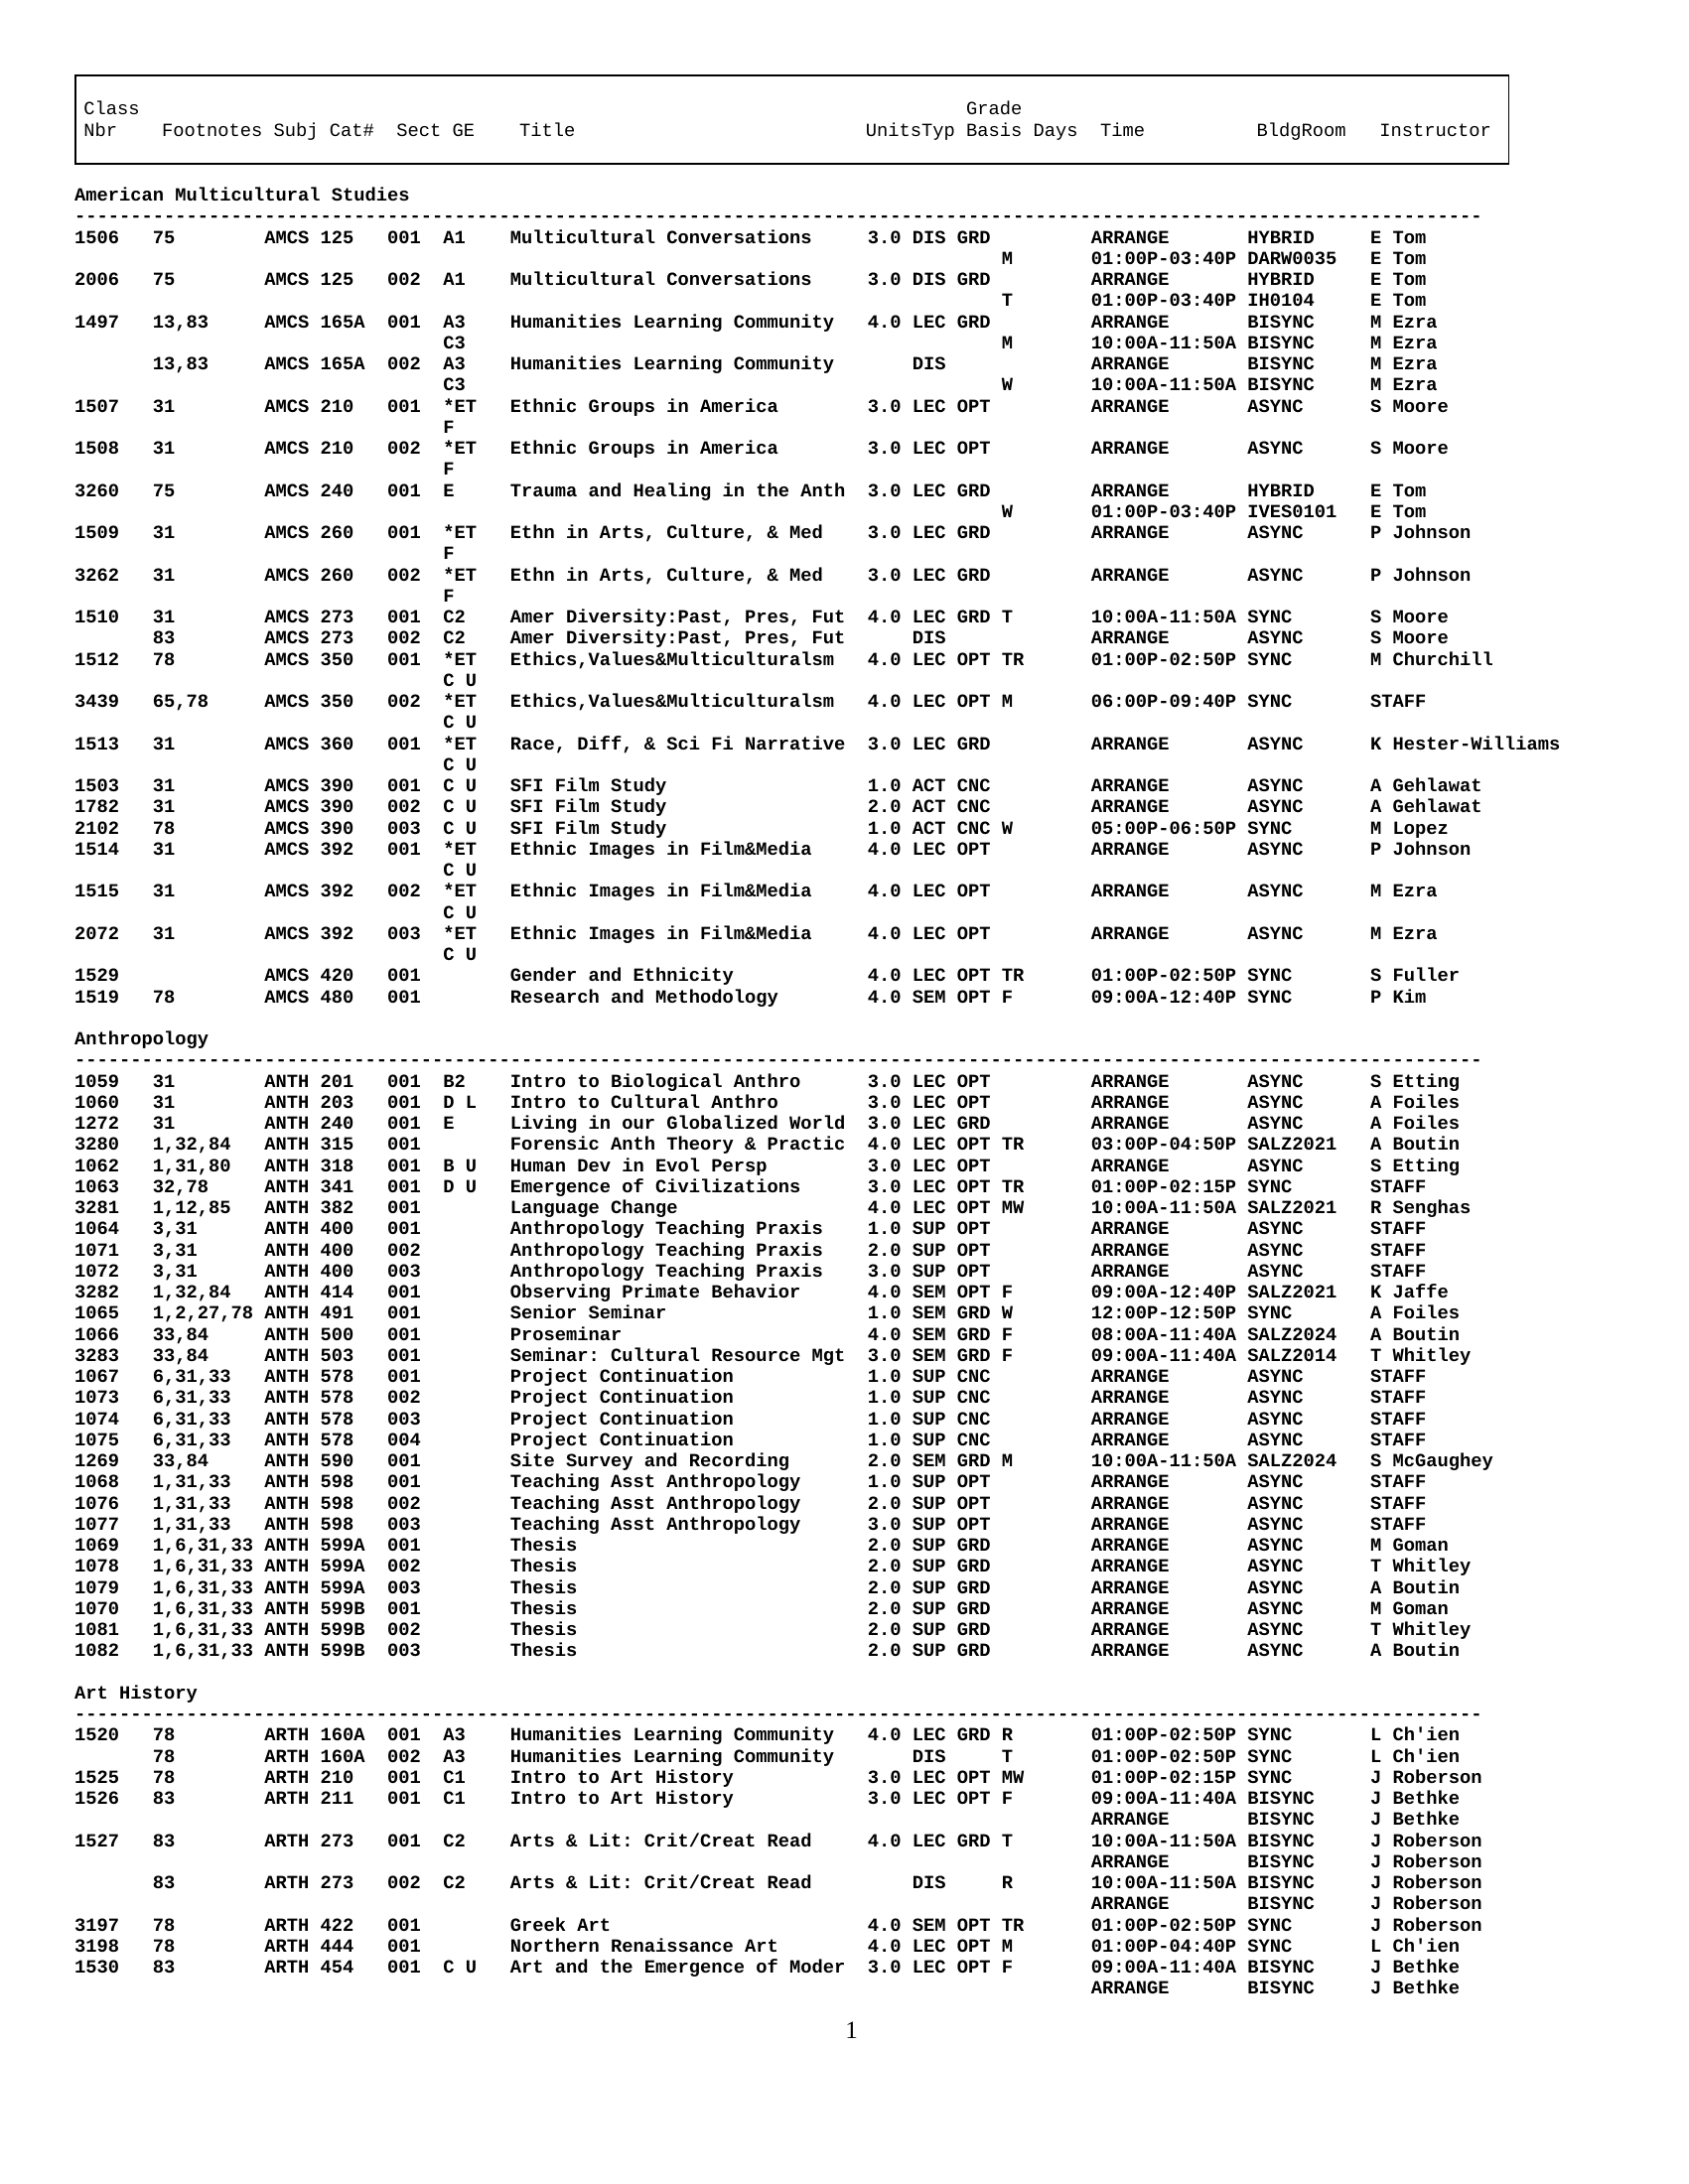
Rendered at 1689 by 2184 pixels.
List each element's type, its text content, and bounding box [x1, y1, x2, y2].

text F [74, 544, 1628, 565]
text 2102 78 AMCS 390 003 C U SFI Film Study 1.0 ACT CNC W 05:00P-06:50P SYNC M Lopez [74, 818, 1628, 840]
text 1063 32,78 ANTH 341 001 D U Emergence of Civilizations 3.0 LEC OPT TR 01:00P-02:15P SYNC STAFF [74, 1177, 1628, 1198]
text 1526 83 ARTH 211 001 C1 Intro to Art History 3.0 LEC OPT F 09:00A-11:40A BISYNC J Bethke [74, 1789, 1628, 1810]
text 3282 1,32,84 ANTH 414 001 Observing Primate Behavior 4.0 SEM OPT F 09:00A-12:40P SALZ2021 K Jaffe [74, 1283, 1628, 1303]
text 78 ARTH 160A 002 A3 Humanities Learning Community DIS T 01:00P-02:50P SYNC L Ch'ien [74, 1746, 1628, 1768]
text American Multicultural Studies [74, 186, 1628, 206]
text F [74, 460, 1628, 480]
text 1064 3,31 ANTH 400 001 Anthropology Teaching Praxis 1.0 SUP OPT ARRANGE ASYNC STAFF [74, 1219, 1628, 1240]
text 3197 78 ARTH 422 001 Greek Art 4.0 SEM OPT TR 01:00P-02:50P SYNC J Roberson [74, 1915, 1628, 1937]
text 1071 3,31 ANTH 400 002 Anthropology Teaching Praxis 2.0 SUP OPT ARRANGE ASYNC STAFF [74, 1240, 1628, 1262]
text 1527 83 ARTH 273 001 C2 Arts & Lit: Crit/Creat Read 4.0 LEC GRD T 10:00A-11:50A BISYNC J Roberson [74, 1831, 1628, 1852]
text 1509 31 AMCS 260 001 *ET Ethn in Arts, Culture, & Med 3.0 LEC GRD ARRANGE ASYNC P Johnson [74, 523, 1628, 544]
text 1073 6,31,33 ANTH 578 002 Project Continuation 1.0 SUP CNC ARRANGE ASYNC STAFF [74, 1388, 1628, 1409]
text 13,83 AMCS 165A 002 A3 Humanities Learning Community DIS ARRANGE BISYNC M Ezra [74, 354, 1628, 375]
text ------------------------------------------------------------------------------------------------------------------------------ [74, 1705, 1628, 1725]
text M 01:00P-03:40P DARW0035 E Tom [74, 249, 1628, 270]
text 3439 65,78 AMCS 350 002 *ET Ethics,Values&Multiculturalsm 4.0 LEC OPT M 06:00P-09:40P SYNC STAFF [74, 692, 1628, 713]
text C U [74, 945, 1628, 966]
text 1513 31 AMCS 360 001 *ET Race, Diff, & Sci Fi Narrative 3.0 LEC GRD ARRANGE ASYNC K Hester-Williams [74, 734, 1628, 755]
text 1076 1,31,33 ANTH 598 002 Teaching Asst Anthropology 2.0 SUP OPT ARRANGE ASYNC STAFF [74, 1493, 1628, 1515]
text 1515 31 AMCS 392 002 *ET Ethnic Images in Film&Media 4.0 LEC OPT ARRANGE ASYNC M Ezra [74, 882, 1628, 902]
text 1062 1,31,80 ANTH 318 001 B U Human Dev in Evol Persp 3.0 LEC OPT ARRANGE ASYNC S Etting [74, 1156, 1628, 1177]
text 1081 1,6,31,33 ANTH 599B 002 Thesis 2.0 SUP GRD ARRANGE ASYNC T Whitley [74, 1620, 1628, 1641]
text 1075 6,31,33 ANTH 578 004 Project Continuation 1.0 SUP CNC ARRANGE ASYNC STAFF [74, 1431, 1628, 1451]
text 1082 1,6,31,33 ANTH 599B 003 Thesis 2.0 SUP GRD ARRANGE ASYNC A Boutin [74, 1641, 1628, 1662]
text ------------------------------------------------------------------------------------------------------------------------------ [74, 206, 1628, 227]
text 1507 31 AMCS 210 001 *ET Ethnic Groups in America 3.0 LEC OPT ARRANGE ASYNC S Moore [74, 396, 1628, 418]
text ARRANGE BISYNC J Roberson [74, 1852, 1628, 1873]
text 1782 31 AMCS 390 002 C U SFI Film Study 2.0 ACT CNC ARRANGE ASYNC A Gehlawat [74, 797, 1628, 818]
text 1072 3,31 ANTH 400 003 Anthropology Teaching Praxis 3.0 SUP OPT ARRANGE ASYNC STAFF [74, 1262, 1628, 1283]
text C U [74, 755, 1628, 776]
text 1069 1,6,31,33 ANTH 599A 001 Thesis 2.0 SUP GRD ARRANGE ASYNC M Goman [74, 1536, 1628, 1557]
text 1510 31 AMCS 273 001 C2 Amer Diversity:Past, Pres, Fut 4.0 LEC GRD T 10:00A-11:50A SYNC S Moore [74, 608, 1628, 628]
text Art History [74, 1684, 1628, 1705]
text 1074 6,31,33 ANTH 578 003 Project Continuation 1.0 SUP CNC ARRANGE ASYNC STAFF [74, 1409, 1628, 1431]
text 1079 1,6,31,33 ANTH 599A 003 Thesis 2.0 SUP GRD ARRANGE ASYNC A Boutin [74, 1577, 1628, 1599]
text C U [74, 713, 1628, 734]
text 1077 1,31,33 ANTH 598 003 Teaching Asst Anthropology 3.0 SUP OPT ARRANGE ASYNC STAFF [74, 1515, 1628, 1536]
text ------------------------------------------------------------------------------------------------------------------------------ [74, 1050, 1628, 1071]
text 3283 33,84 ANTH 503 001 Seminar: Cultural Resource Mgt 3.0 SEM GRD F 09:00A-11:40A SALZ2014 T Whitley [74, 1346, 1628, 1367]
text 1269 33,84 ANTH 590 001 Site Survey and Recording 2.0 SEM GRD M 10:00A-11:50A SALZ2024 S McGaughey [74, 1451, 1628, 1472]
text 1519 78 AMCS 480 001 Research and Methodology 4.0 SEM OPT F 09:00A-12:40P SYNC P Kim [74, 987, 1628, 1009]
text 1067 6,31,33 ANTH 578 001 Project Continuation 1.0 SUP CNC ARRANGE ASYNC STAFF [74, 1367, 1628, 1388]
text 3260 75 AMCS 240 001 E Trauma and Healing in the Anth 3.0 LEC GRD ARRANGE HYBRID E Tom [74, 480, 1628, 502]
text 1512 78 AMCS 350 001 *ET Ethics,Values&Multiculturalsm 4.0 LEC OPT TR 01:00P-02:50P SYNC M Churchill [74, 649, 1628, 671]
text F [74, 587, 1628, 608]
text C3 W 10:00A-11:50A BISYNC M Ezra [74, 375, 1628, 396]
text 1272 31 ANTH 240 001 E Living in our Globalized World 3.0 LEC GRD ARRANGE ASYNC A Foiles [74, 1114, 1628, 1135]
text Anthropology [74, 1029, 1628, 1050]
text F [74, 418, 1628, 439]
text 2006 75 AMCS 125 002 A1 Multicultural Conversations 3.0 DIS GRD ARRANGE HYBRID E Tom [74, 270, 1628, 291]
text 1065 1,2,27,78 ANTH 491 001 Senior Seminar 1.0 SEM GRD W 12:00P-12:50P SYNC A Foiles [74, 1303, 1628, 1324]
text 1529 AMCS 420 001 Gender and Ethnicity 4.0 LEC OPT TR 01:00P-02:50P SYNC S Fuller [74, 966, 1628, 987]
text 1503 31 AMCS 390 001 C U SFI Film Study 1.0 ACT CNC ARRANGE ASYNC A Gehlawat [74, 776, 1628, 797]
text 3281 1,12,85 ANTH 382 001 Language Change 4.0 LEC OPT MW 10:00A-11:50A SALZ2021 R Senghas [74, 1198, 1628, 1219]
text T 01:00P-03:40P IH0104 E Tom [74, 291, 1628, 312]
text 3198 78 ARTH 444 001 Northern Renaissance Art 4.0 LEC OPT M 01:00P-04:40P SYNC L Ch'ien [74, 1937, 1628, 1958]
text 1068 1,31,33 ANTH 598 001 Teaching Asst Anthropology 1.0 SUP OPT ARRANGE ASYNC STAFF [74, 1472, 1628, 1493]
text ARRANGE BISYNC J Roberson [74, 1894, 1628, 1915]
text ARRANGE BISYNC J Bethke [74, 1810, 1628, 1831]
text ARRANGE BISYNC J Bethke [74, 1979, 1628, 1999]
text 1060 31 ANTH 203 001 D L Intro to Cultural Anthro 3.0 LEC OPT ARRANGE ASYNC A Foiles [74, 1093, 1628, 1114]
text 1066 33,84 ANTH 500 001 Proseminar 4.0 SEM GRD F 08:00A-11:40A SALZ2024 A Boutin [74, 1324, 1628, 1346]
text 1508 31 AMCS 210 002 *ET Ethnic Groups in America 3.0 LEC OPT ARRANGE ASYNC S Moore [74, 439, 1628, 460]
text 1530 83 ARTH 454 001 C U Art and the Emergence of Moder 3.0 LEC OPT F 09:00A-11:40A BISYNC J Bethke [74, 1958, 1628, 1979]
text 3280 1,32,84 ANTH 315 001 Forensic Anth Theory & Practic 4.0 LEC OPT TR 03:00P-04:50P SALZ2021 A Boutin [74, 1135, 1628, 1156]
text C U [74, 902, 1628, 924]
text 1514 31 AMCS 392 001 *ET Ethnic Images in Film&Media 4.0 LEC OPT ARRANGE ASYNC P Johnson [74, 840, 1628, 861]
text 83 AMCS 273 002 C2 Amer Diversity:Past, Pres, Fut DIS ARRANGE ASYNC S Moore [74, 628, 1628, 649]
text 1497 13,83 AMCS 165A 001 A3 Humanities Learning Community 4.0 LEC GRD ARRANGE BISYNC M Ezra [74, 312, 1628, 334]
text 3262 31 AMCS 260 002 *ET Ethn in Arts, Culture, & Med 3.0 LEC GRD ARRANGE ASYNC P Johnson [74, 565, 1628, 587]
text W 01:00P-03:40P IVES0101 E Tom [74, 502, 1628, 523]
text C U [74, 861, 1628, 882]
text 1520 78 ARTH 160A 001 A3 Humanities Learning Community 4.0 LEC GRD R 01:00P-02:50P SYNC L Ch'ien [74, 1725, 1628, 1746]
text 83 ARTH 273 002 C2 Arts & Lit: Crit/Creat Read DIS R 10:00A-11:50A BISYNC J Roberson [74, 1873, 1628, 1894]
text C3 M 10:00A-11:50A BISYNC M Ezra [74, 334, 1628, 354]
text 1070 1,6,31,33 ANTH 599B 001 Thesis 2.0 SUP GRD ARRANGE ASYNC M Goman [74, 1599, 1628, 1620]
text 1525 78 ARTH 210 001 C1 Intro to Art History 3.0 LEC OPT MW 01:00P-02:15P SYNC J Roberson [74, 1768, 1628, 1789]
text 1078 1,6,31,33 ANTH 599A 002 Thesis 2.0 SUP GRD ARRANGE ASYNC T Whitley [74, 1557, 1628, 1577]
text 2072 31 AMCS 392 003 *ET Ethnic Images in Film&Media 4.0 LEC OPT ARRANGE ASYNC M Ezra [74, 924, 1628, 945]
text 1059 31 ANTH 201 001 B2 Intro to Biological Anthro 3.0 LEC OPT ARRANGE ASYNC S Etting [74, 1071, 1628, 1093]
text 1506 75 AMCS 125 001 A1 Multicultural Conversations 3.0 DIS GRD ARRANGE HYBRID E Tom [74, 227, 1628, 249]
text C U [74, 671, 1628, 692]
